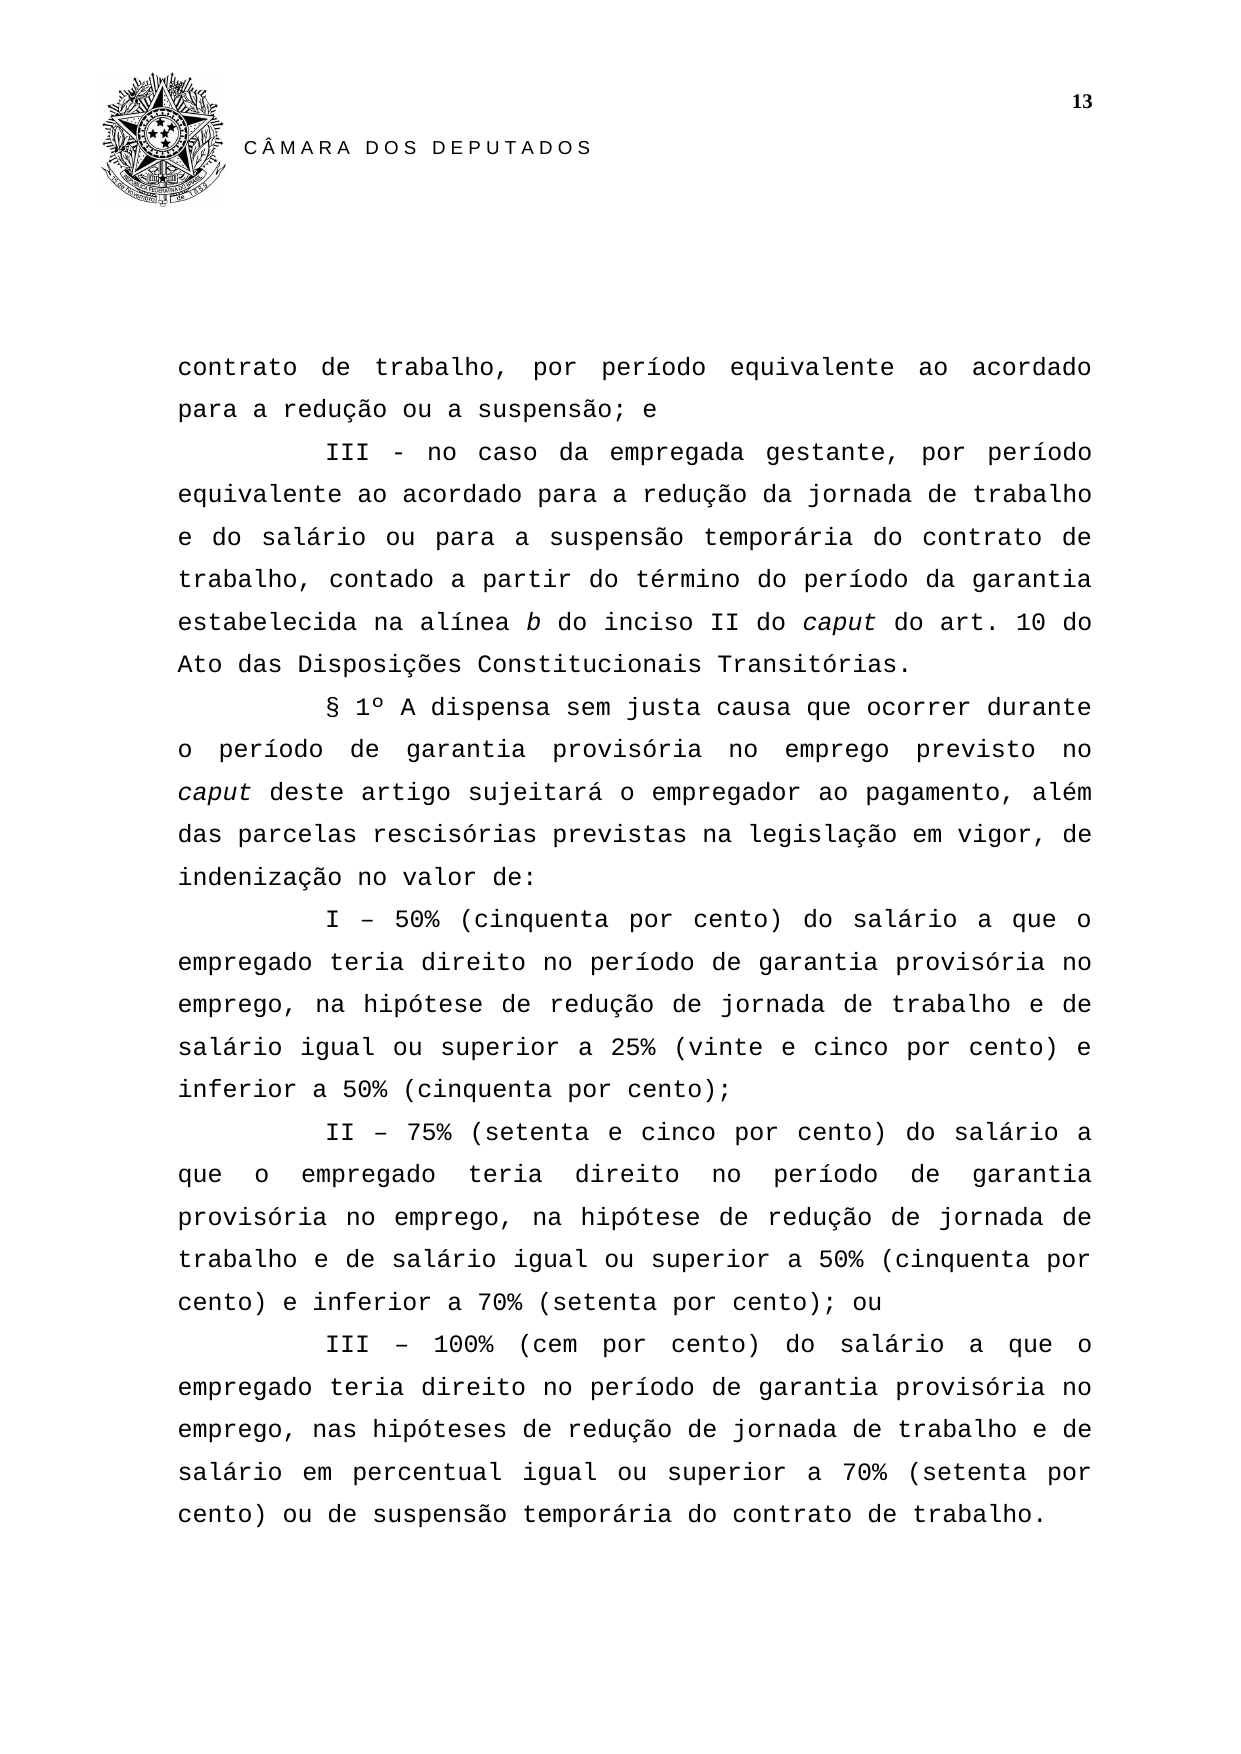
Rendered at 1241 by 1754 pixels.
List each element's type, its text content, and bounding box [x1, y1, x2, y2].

text III - no caso da empregada gestante, por período equivalente ao acordado para a redução da jornada de trabalho e do salário ou para a suspensão temporária do contrato de trabalho, contado a partir do término do período da garantia estabelecida na alínea b do inciso II do caput do art. 10 do Ato das Disposições Constitucionais Transitórias. [177, 439, 1092, 680]
text II – 75% (setenta e cinco por cento) do salário a que o empregado teria direito no período de garantia provisória no emprego, na hipótese de redução de jornada de trabalho e de salário igual ou superior a 50% (cinquenta por cento) e inferior a 70% (setenta por cento); ou [177, 1119, 1092, 1318]
text I – 50% (cinquenta por cento) do salário a que o empregado teria direito no período de garantia provisória no emprego, na hipótese de redução de jornada de trabalho e de salário igual ou superior a 25% (vinte e cinco por cento) e inferior a 50% (cinquenta por cento); [177, 907, 1092, 1105]
text § 1º A dispensa sem justa causa que ocorrer durante o período de garantia provisória no emprego previsto no caput deste artigo sujeitará o empregador ao pagamento, além das parcelas rescisórias previstas na legislação em vigor, de indenização no valor de: [177, 694, 1092, 893]
text III – 100% (cem por cento) do salário a que o empregado teria direito no período de garantia provisória no emprego, nas hipóteses de redução de jornada de trabalho e de salário em percentual igual ou superior a 70% (setenta por cento) ou de suspensão temporária do contrato de trabalho. [177, 1332, 1092, 1530]
picture [101, 72, 226, 207]
